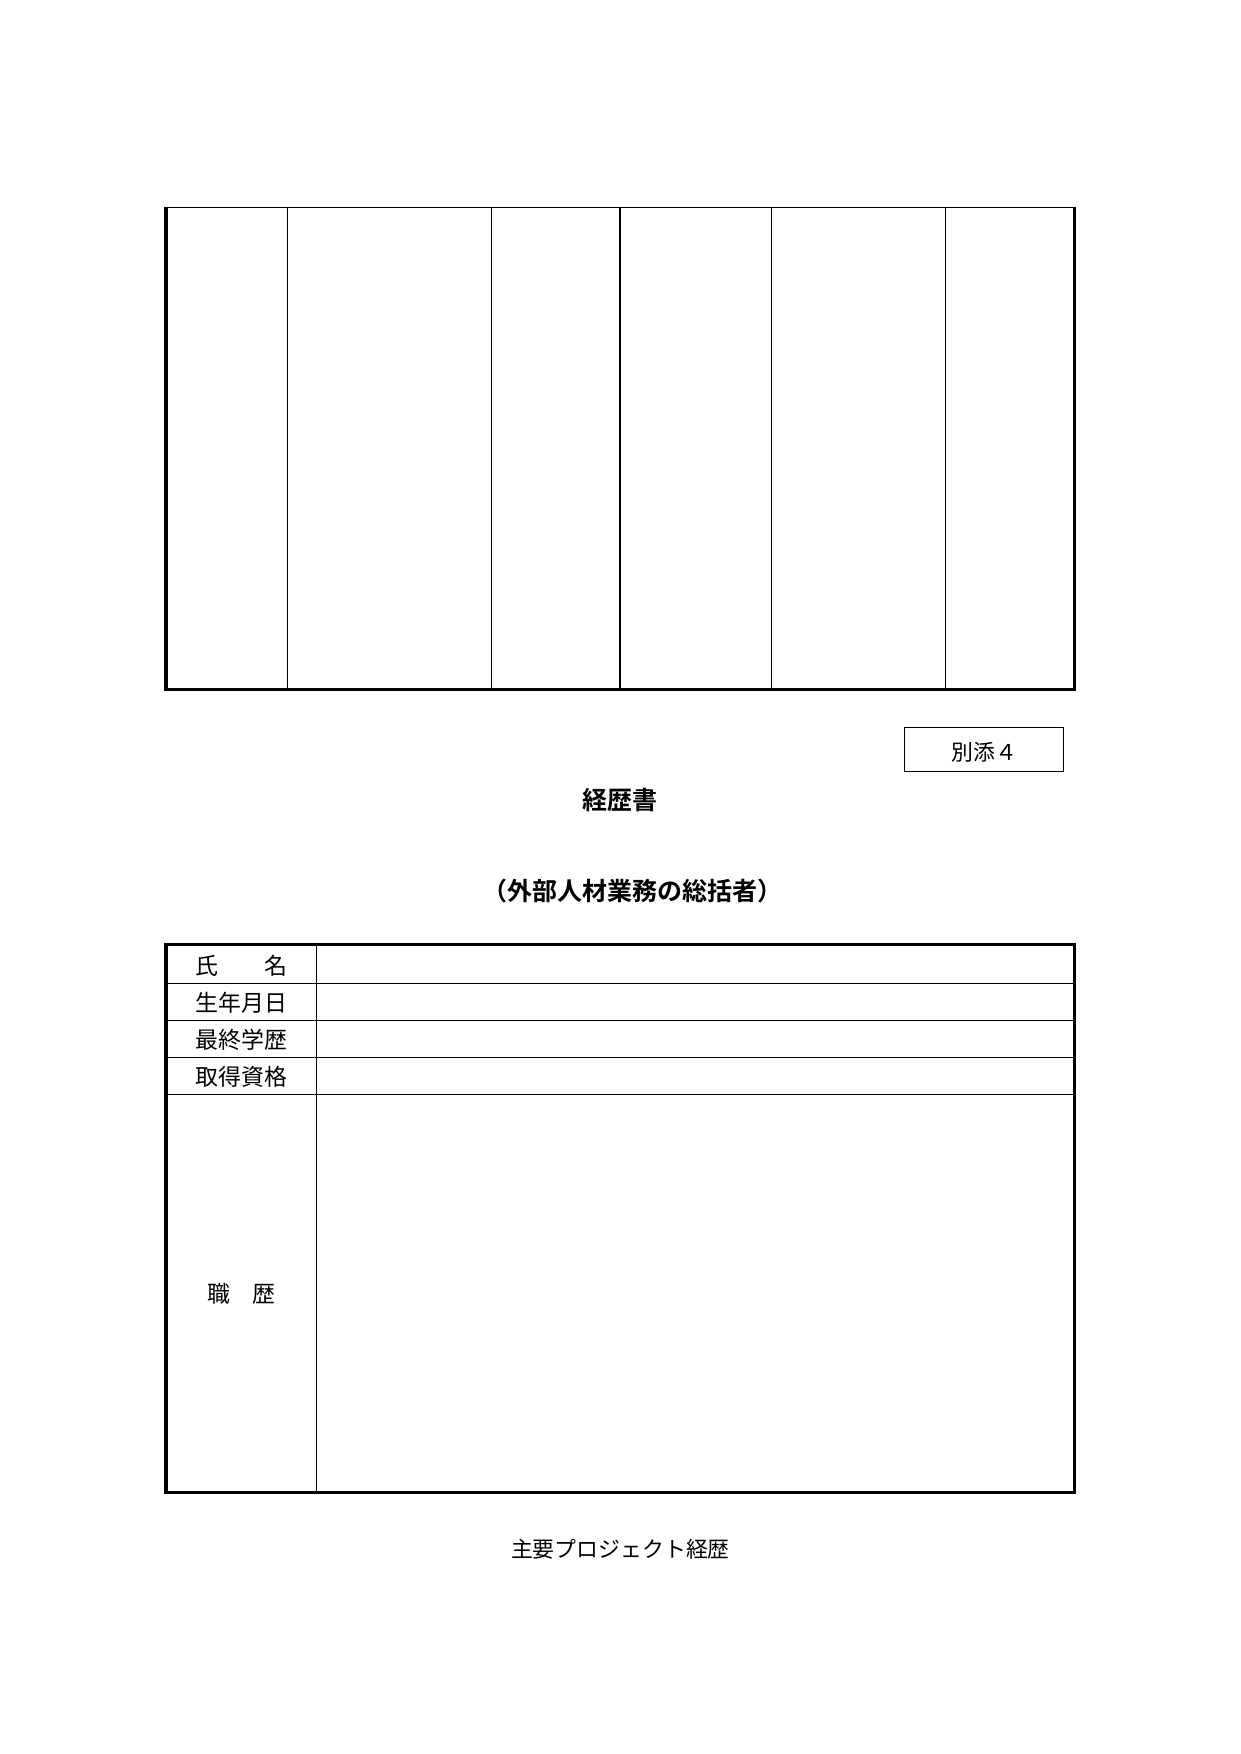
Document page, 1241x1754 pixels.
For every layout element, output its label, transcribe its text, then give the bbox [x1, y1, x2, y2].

table_cell [492, 208, 619, 688]
text 主要プロジェクト経歴 [177, 1530, 1063, 1566]
text 経歴書 [177, 763, 1063, 835]
table_cell 生年月日 [168, 984, 316, 1019]
table_cell 最終学歴 [168, 1021, 316, 1057]
table_cell 取得資格 [168, 1058, 316, 1094]
table_cell [288, 208, 491, 688]
table_header [317, 946, 1073, 982]
table_cell [317, 1095, 1073, 1491]
table_cell [772, 208, 945, 688]
table_cell [317, 1058, 1073, 1094]
table_cell [317, 984, 1073, 1019]
text （外部人材業務の総括者） [177, 853, 1063, 925]
table_header 氏 名 [168, 946, 316, 982]
table_cell [168, 208, 287, 688]
table_cell [621, 208, 771, 688]
table_cell [946, 208, 1073, 688]
table_cell [317, 1021, 1073, 1057]
table_cell 職 歴 [168, 1095, 316, 1491]
